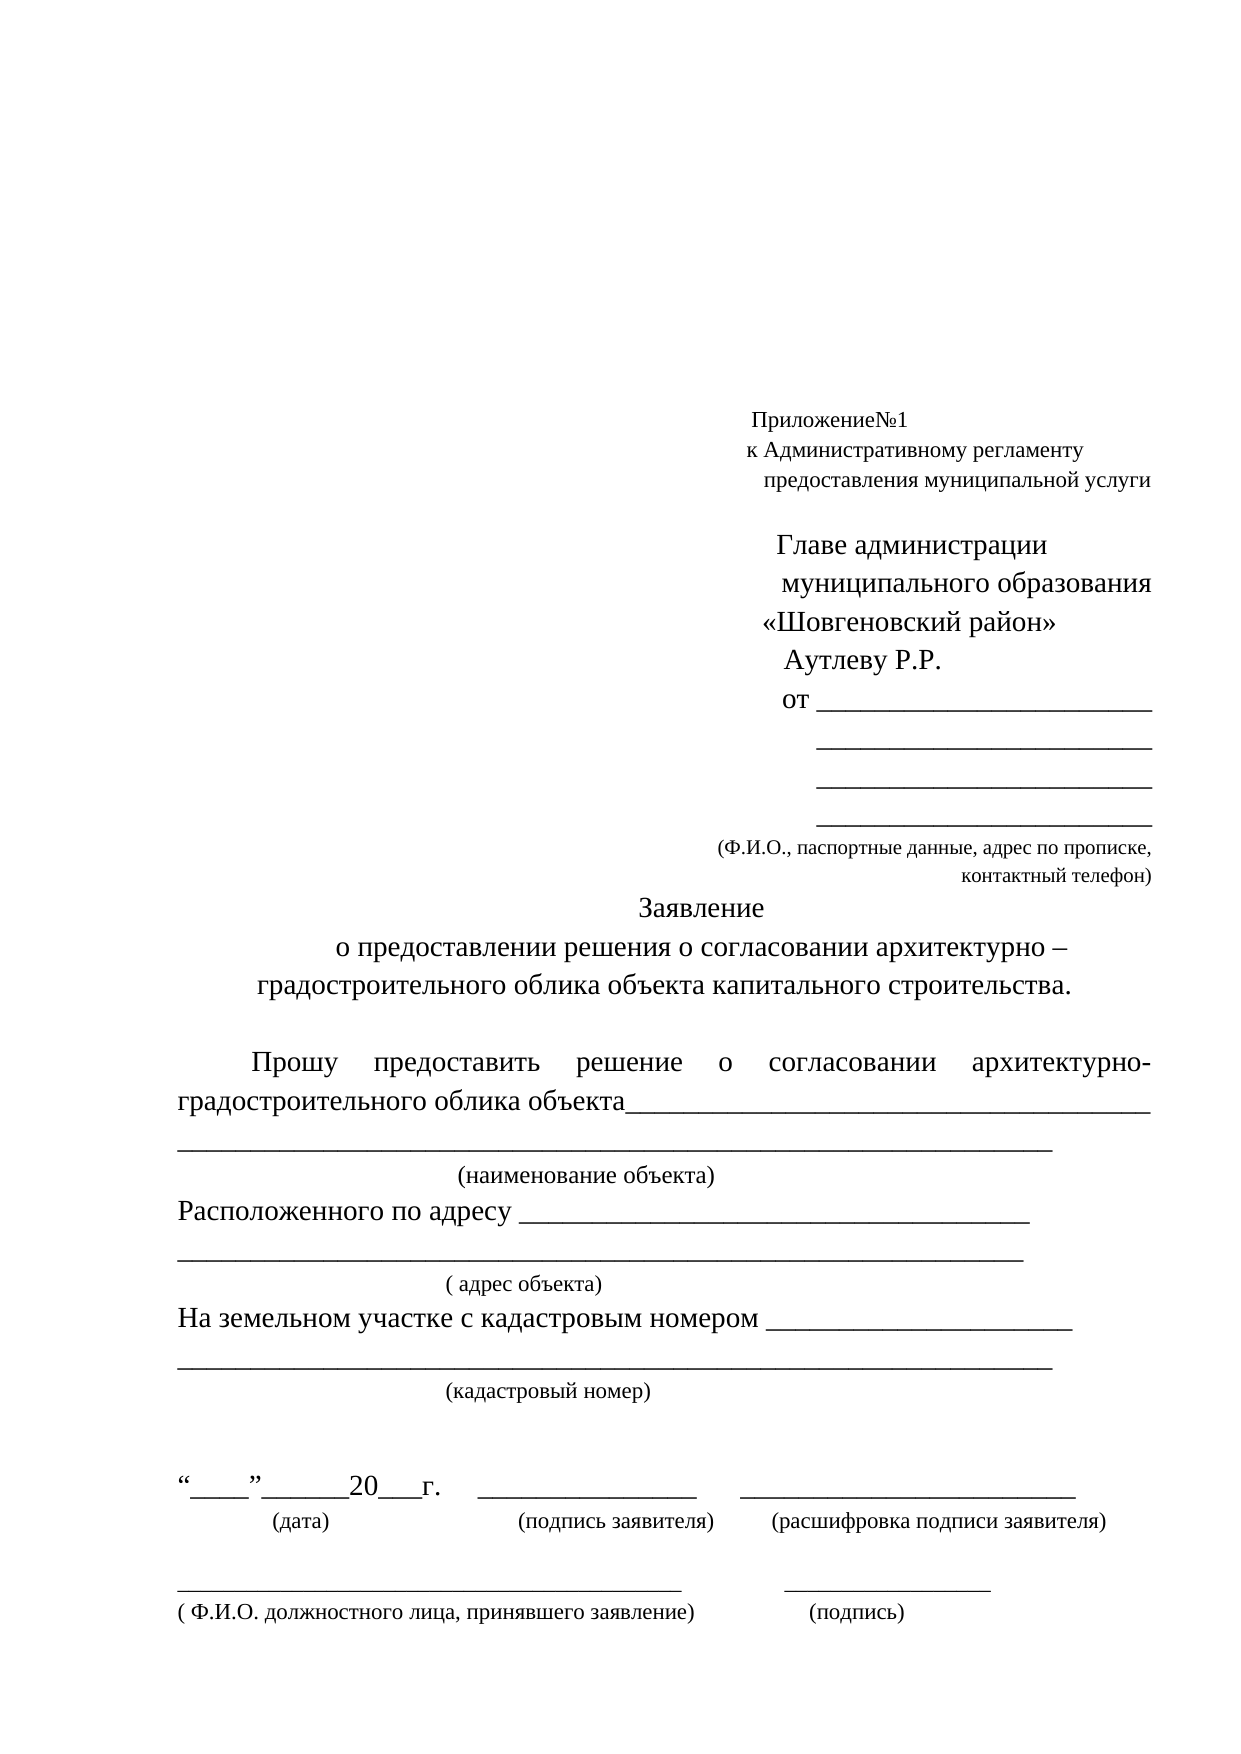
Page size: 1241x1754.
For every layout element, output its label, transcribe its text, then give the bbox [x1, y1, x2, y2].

text Заявление [177, 890, 1152, 924]
text «Шовгеновский район» [177, 604, 1152, 637]
text ( адрес объекта) [177, 1270, 1152, 1297]
text “____”______20___г. _______________ _______________________ [177, 1468, 1152, 1502]
text от _______________________ [177, 681, 1152, 714]
text контактный телефон) [177, 863, 1152, 887]
text муниципального образования [177, 565, 1152, 599]
text Приложение№1 [177, 406, 1152, 432]
text предоставления муниципальной услуги [177, 466, 1152, 493]
text к Административному регламенту [177, 436, 1152, 462]
text ____________________________________________ __________________ [177, 1568, 1152, 1594]
text ( Ф.И.О. должностного лица, принявшего заявление) (подпись) [177, 1598, 1152, 1625]
text Главе администрации [177, 527, 1152, 560]
text Прошу предоставить решение о согласовании архитектурно-градостроительного облика объекта____________________________________ [177, 1044, 1152, 1117]
text _______________________ [177, 797, 1152, 830]
text ____________________________________________________________ [177, 1339, 1152, 1372]
text (кадастровый номер) [177, 1377, 1152, 1404]
text _______________________ [177, 719, 1152, 753]
text о предоставлении решения о согласовании архитектурно – градостроительного облика объекта капитального строительства. [177, 929, 1152, 1001]
text Расположенного по адресу ___________________________________ [177, 1193, 1152, 1227]
text (наименование объекта) [177, 1160, 1152, 1189]
text ____________________________________________________________ [177, 1122, 1152, 1155]
text _______________________ [177, 758, 1152, 792]
text (Ф.И.О., паспортные данные, адрес по прописке, [177, 835, 1152, 859]
text На земельном участке с кадастровым номером _____________________ [177, 1300, 1152, 1334]
text __________________________________________________________ [177, 1232, 1152, 1265]
text Аутлеву Р.Р. [177, 642, 1152, 676]
text (дата) (подпись заявителя) (расшифровка подписи заявителя) [177, 1507, 1152, 1533]
